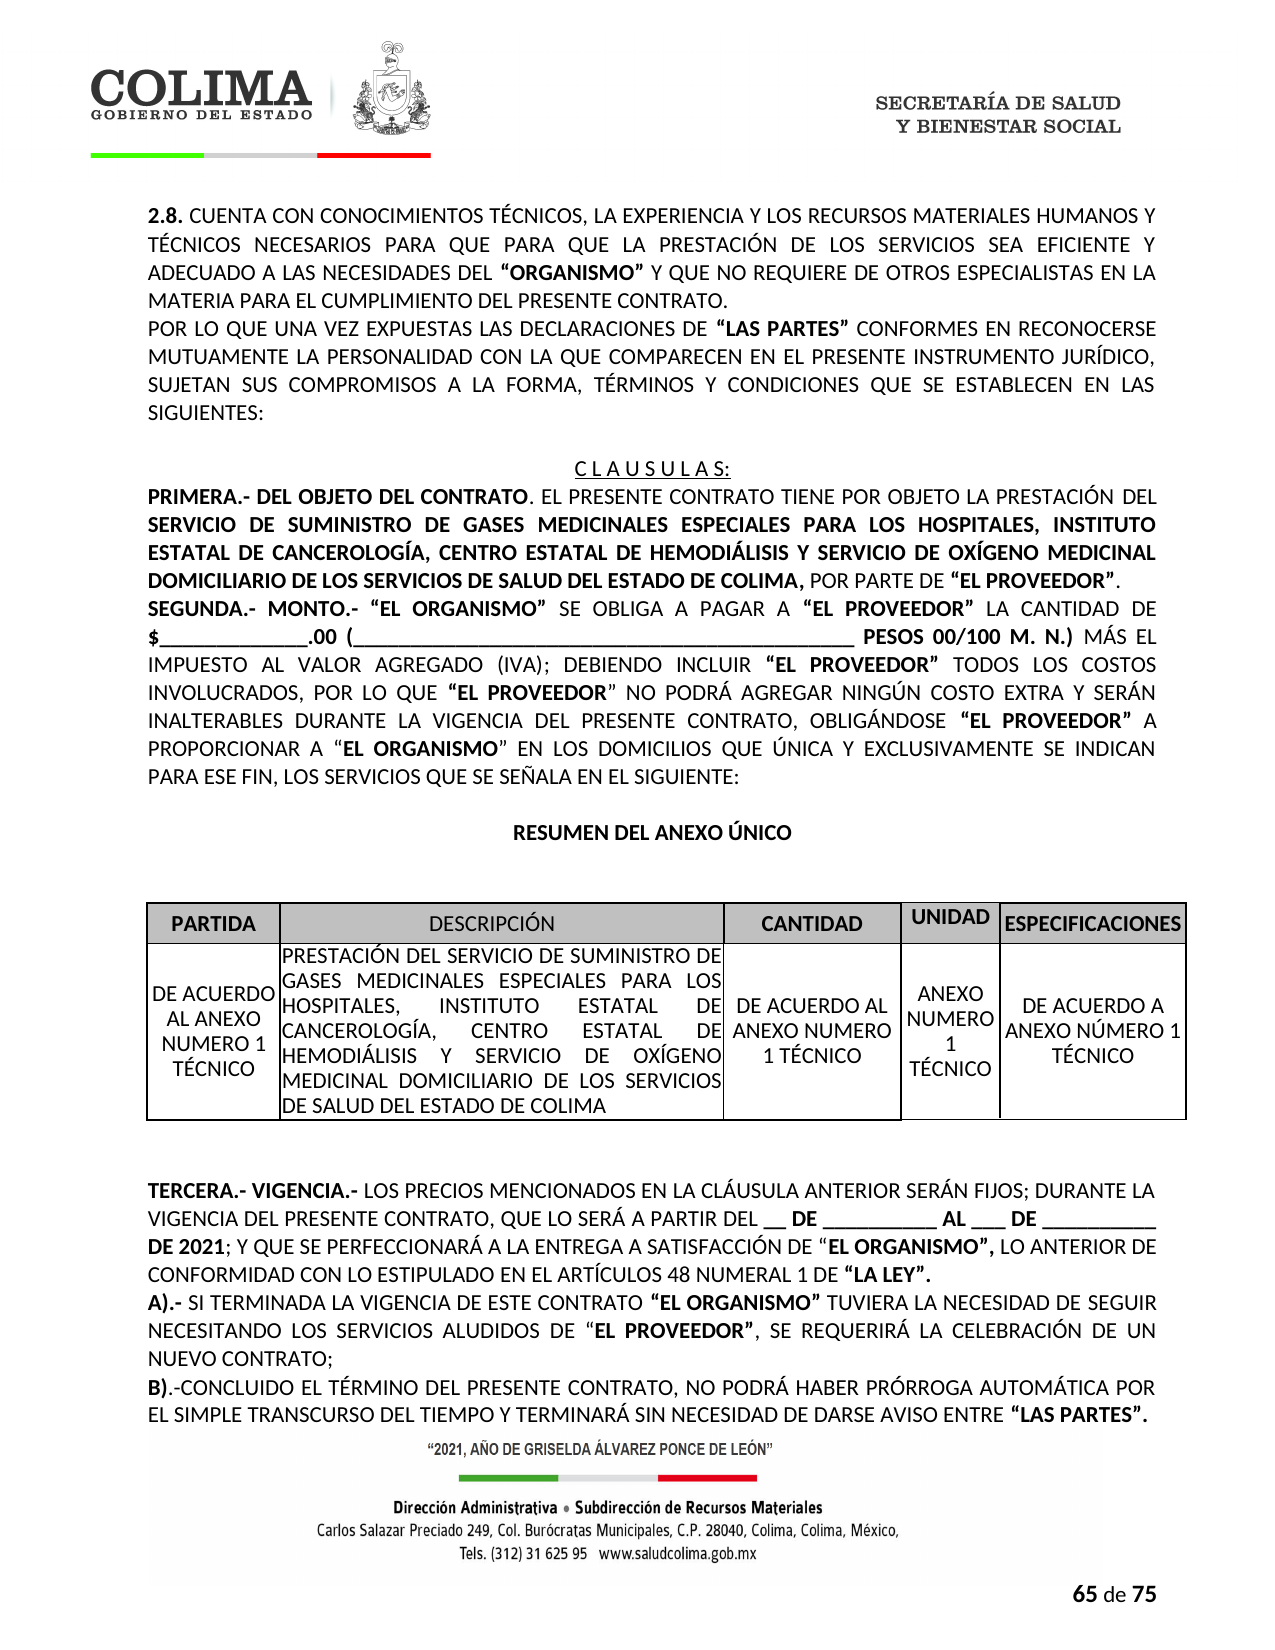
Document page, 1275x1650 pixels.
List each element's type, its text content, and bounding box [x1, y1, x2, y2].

text TERCERA.- VIGENCIA.- LOS PRECIOS MENCIONADOS EN LA CLÁUSULA ANTERIOR SERÁN FIJOS; DURANTE LA VIGENCIA DEL PRESENTE CONTRATO, QUE LO SERÁ A PARTIR DEL __ DE __________ AL ___ DE __________ DE 2021; Y QUE SE PERFECCIONARÁ A LA ENTREGA A SATISFACCIÓN DE “EL ORGANISMO”, LO ANTERIOR DE CONFORMIDAD CON LO ESTIPULADO EN EL ARTÍCULOS 48 NUMERAL 1 DE “LA LEY”. [148, 1176, 1157, 1288]
text PRIMERA.- DEL OBJETO DEL CONTRATO. EL PRESENTE CONTRATO TIENE POR OBJETO LA PRESTACIÓN DEL SERVICIO DE SUMINISTRO DE GASES MEDICINALES ESPECIALES PARA LOS HOSPITALES, INSTITUTO ESTATAL DE CANCEROLOGÍA, CENTRO ESTATAL DE HEMODIÁLISIS Y SERVICIO DE OXÍGENO MEDICINAL DOMICILIARIO DE LOS SERVICIOS DE SALUD DEL ESTADO DE COLIMA, POR PARTE DE “EL PROVEEDOR”. [148, 482, 1157, 594]
picture [0, 31, 1238, 182]
text C L A U S U L A S: [148, 454, 1157, 482]
table_cell PRESTACIÓN DEL SERVICIO DE SUMINISTRO DE GASES MEDICINALES ESPECIALES PARA LOS HOSPITALES, INSTITUTO ESTATAL DE CANCEROLOGÍA, CENTRO ESTATAL DE HEMODIÁLISIS Y SERVICIO DE OXÍGENO MEDICINAL DOMICILIARIO DE LOS SERVICIOS DE SALUD DEL ESTADO DE COLIMA [281, 944, 723, 1119]
table_header CANTIDAD [725, 904, 900, 943]
picture [148, 1429, 1104, 1586]
text B).-CONCLUIDO EL TÉRMINO DEL PRESENTE CONTRATO, NO PODRÁ HABER PRÓRROGA AUTOMÁTICA POR EL SIMPLE TRANSCURSO DEL TIEMPO Y TERMINARÁ SIN NECESIDAD DE DARSE AVISO ENTRE “LAS PARTES”. [148, 1373, 1157, 1429]
text RESUMEN DEL ANEXO ÚNICO [133, 818, 1157, 846]
table_header ESPECIFICACIONES [1001, 904, 1185, 943]
text SEGUNDA.- MONTO.- “EL ORGANISMO” SE OBLIGA A PAGAR A “EL PROVEEDOR” LA CANTIDAD DE $_____________.00 (____________________________________________ PESOS 00/100 M. N.) MÁS EL IMPUESTO AL VALOR AGREGADO (IVA); DEBIENDO INCLUIR “EL PROVEEDOR” TODOS LOS COSTOS INVOLUCRADOS, POR LO QUE “EL PROVEEDOR” NO PODRÁ AGREGAR NINGÚN COSTO EXTRA Y SERÁN INALTERABLES DURANTE LA VIGENCIA DEL PRESENTE CONTRATO, OBLIGÁNDOSE “EL PROVEEDOR” A PROPORCIONAR A “EL ORGANISMO” EN LOS DOMICILIOS QUE ÚNICA Y EXCLUSIVAMENTE SE INDICAN PARA ESE FIN, LOS SERVICIOS QUE SE SEÑALA EN EL SIGUIENTE: [148, 594, 1157, 790]
table_cell DE ACUERDO A ANEXO NÚMERO 1 TÉCNICO [1000, 944, 1185, 1119]
text POR LO QUE UNA VEZ EXPUESTAS LAS DECLARACIONES DE “LAS PARTES” CONFORMES EN RECONOCERSE MUTUAMENTE LA PERSONALIDAD CON LA QUE COMPARECEN EN EL PRESENTE INSTRUMENTO JURÍDICO, SUJETAN SUS COMPROMISOS A LA FORMA, TÉRMINOS Y CONDICIONES QUE SE ESTABLECEN EN LAS SIGUIENTES: [148, 314, 1157, 426]
table_header PARTIDA [148, 904, 279, 943]
table_cell ANEXO NUMERO 1 TÉCNICO [902, 944, 1000, 1119]
text A).- SI TERMINADA LA VIGENCIA DE ESTE CONTRATO “EL ORGANISMO” TUVIERA LA NECESIDAD DE SEGUIR NECESITANDO LOS SERVICIOS ALUDIDOS DE “EL PROVEEDOR”, SE REQUERIRÁ LA CELEBRACIÓN DE UN NUEVO CONTRATO; [148, 1288, 1157, 1373]
text 2.8. CUENTA CON CONOCIMIENTOS TÉCNICOS, LA EXPERIENCIA Y LOS RECURSOS MATERIALES HUMANOS Y TÉCNICOS NECESARIOS PARA QUE PARA QUE LA PRESTACIÓN DE LOS SERVICIOS SEA EFICIENTE Y ADECUADO A LAS NECESIDADES DEL “ORGANISMO” Y QUE NO REQUIERE DE OTROS ESPECIALISTAS EN LA MATERIA PARA EL CUMPLIMIENTO DEL PRESENTE CONTRATO. [148, 202, 1157, 314]
table_cell DE ACUERDO AL ANEXO NUMERO 1 TÉCNICO [148, 944, 279, 1119]
table_header DESCRIPCIÓN [281, 904, 723, 943]
table_cell DE ACUERDO AL ANEXO NUMERO 1 TÉCNICO [724, 944, 900, 1119]
table_header UNIDAD [902, 903, 999, 943]
